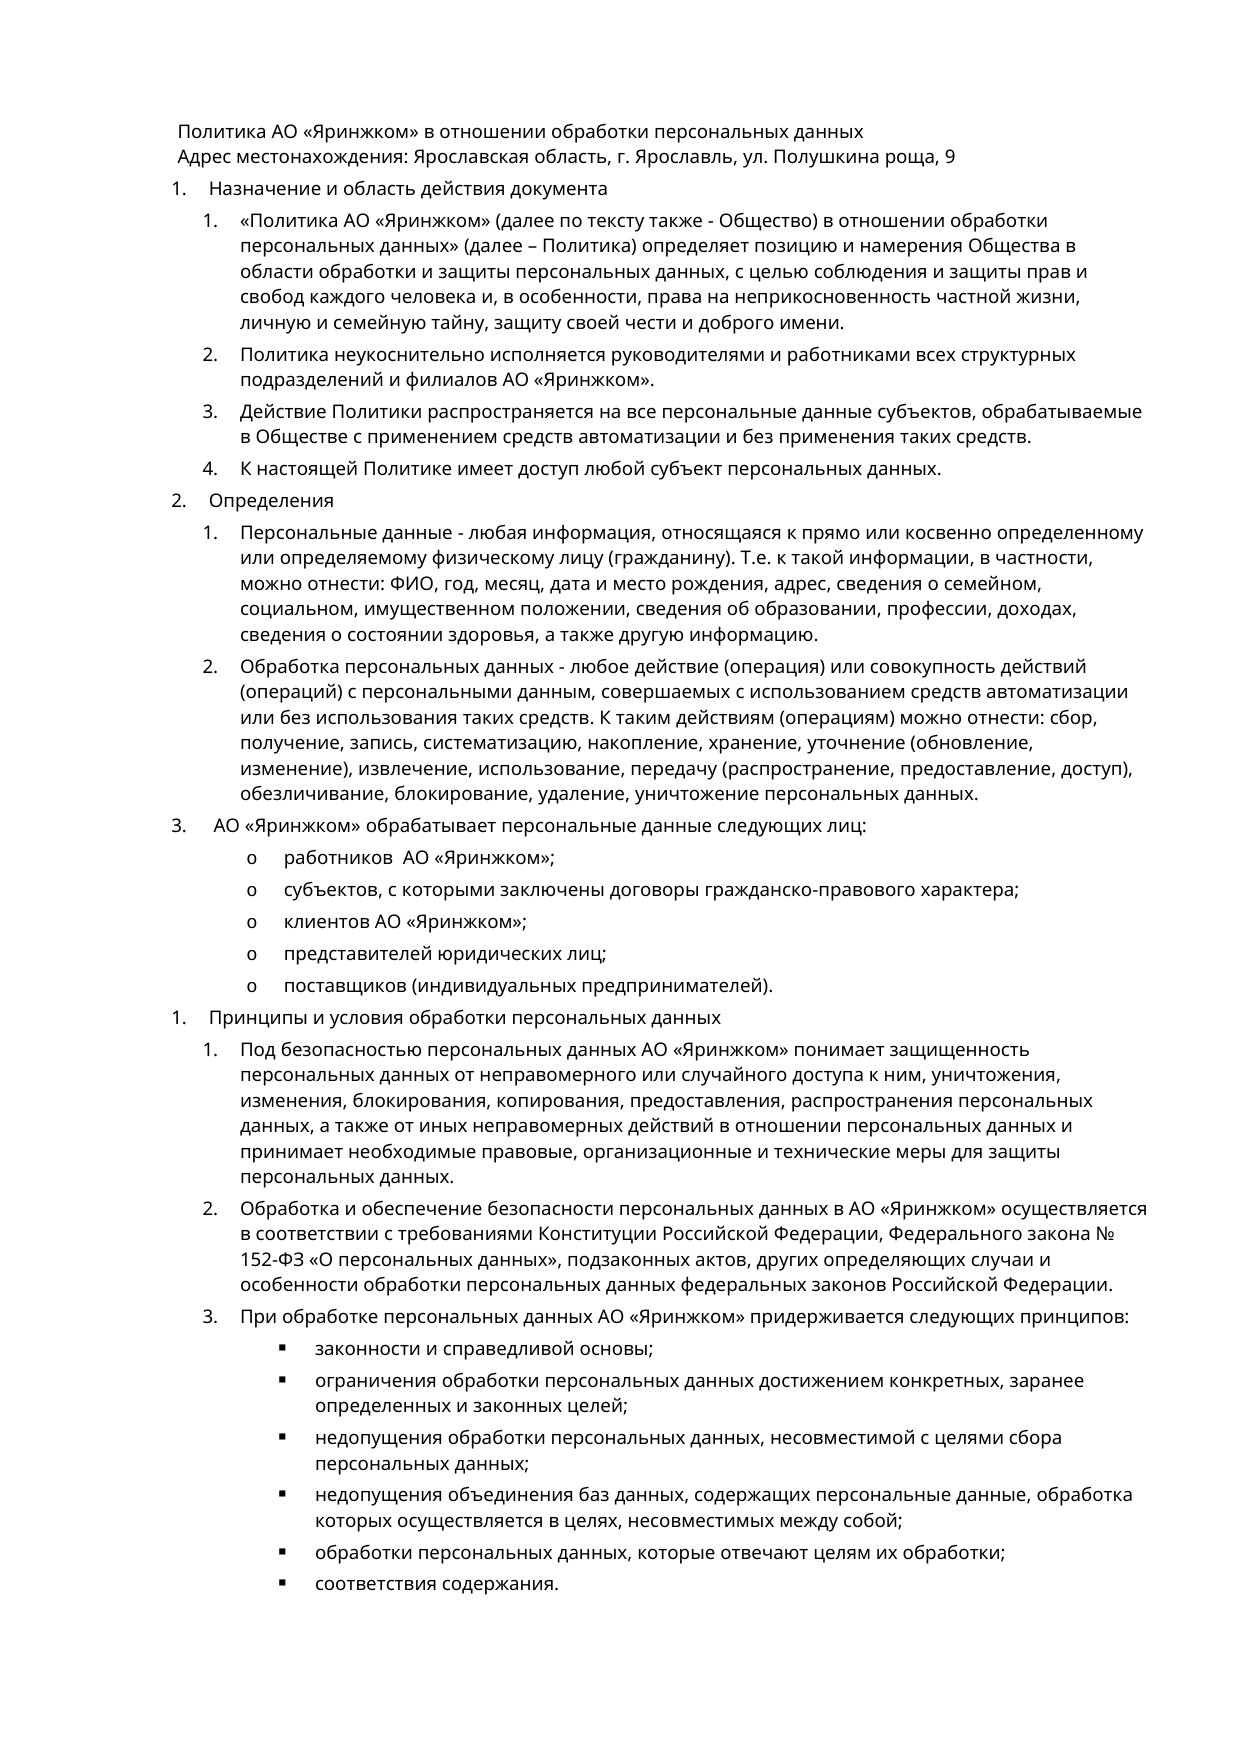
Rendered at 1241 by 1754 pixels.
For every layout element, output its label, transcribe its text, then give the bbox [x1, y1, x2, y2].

list Принципы и условия обработки персональных данных [171, 1004, 1152, 1029]
list Политика неукоснительно исполняется руководителями и работниками всех структурных подразделений и филиалов АО «Яринжком». [202, 341, 1152, 392]
list недопущения обработки персональных данных, несовместимой с целями сбора персональных данных; [277, 1424, 1152, 1475]
list субъектов, с которыми заключены договоры гражданско-правового характера; [246, 876, 1152, 902]
list Персональные данные - любая информация, относящаяся к прямо или косвенно определенному или определяемому физическому лицу (гражданину). Т.е. к такой информации, в частности, можно отнести: ФИО, год, месяц, дата и место рождения, адрес, сведения о семейном, социальном, имущественном положении, сведения об образовании, профессии, доходах, сведения о состоянии здоровья, а также другую информацию. [202, 519, 1152, 647]
text Политика АО «Яринжком» в отношении обработки персональных данных [177, 118, 1152, 144]
list Обработка персональных данных - любое действие (операция) или совокупность действий (операций) с персональными данным, совершаемых с использованием средств автоматизации или без использования таких средств. К таким действиям (операциям) можно отнести: сбор, получение, запись, систематизацию, накопление, хранение, уточнение (обновление, изменение), извлечение, использование, передачу (распространение, предоставление, доступ), обезличивание, блокирование, удаление, уничтожение персональных данных. [202, 653, 1152, 806]
list Обработка и обеспечение безопасности персональных данных в АО «Яринжком» осуществляется в соответствии с требованиями Конституции Российской Федерации, Федерального закона № 152-ФЗ «О персональных данных», подзаконных актов, других определяющих случаи и особенности обработки персональных данных федеральных законов Российской Федерации. [202, 1195, 1152, 1297]
list АО «Яринжком» обрабатывает персональные данные следующих лиц: [171, 812, 1152, 838]
list При обработке персональных данных АО «Яринжком» придерживается следующих принципов: [202, 1303, 1152, 1329]
list обработки персональных данных, которые отвечают целям их обработки; [277, 1539, 1152, 1564]
text Адрес местонахождения: Ярославская область, г. Ярославль, ул. Полушкина роща, 9 [177, 144, 1152, 169]
list представителей юридических лиц; [246, 940, 1152, 966]
list клиентов АО «Яринжком»; [246, 908, 1152, 934]
list К настоящей Политике имеет доступ любой субъект персональных данных. [202, 456, 1152, 481]
list Определения [171, 487, 1152, 513]
list «Политика АО «Яринжком» (далее по тексту также - Общество) в отношении обработки персональных данных» (далее – Политика) определяет позицию и намерения Общества в области обработки и защиты персональных данных, с целью соблюдения и защиты прав и свобод каждого человека и, в особенности, права на неприкосновенность частной жизни, личную и семейную тайну, защиту своей чести и доброго имени. [202, 207, 1152, 335]
list Под безопасностью персональных данных АО «Яринжком» понимает защищенность персональных данных от неправомерного или случайного доступа к ним, уничтожения, изменения, блокирования, копирования, предоставления, распространения персональных данных, а также от иных неправомерных действий в отношении персональных данных и принимает необходимые правовые, организационные и технические меры для защиты персональных данных. [202, 1036, 1152, 1189]
list Действие Политики распространяется на все персональные данные субъектов, обрабатываемые в Обществе с применением средств автоматизации и без применения таких средств. [202, 398, 1152, 449]
list Назначение и область действия документа [171, 175, 1152, 201]
list ограничения обработки персональных данных достижением конкретных, заранее определенных и законных целей; [277, 1367, 1152, 1418]
list поставщиков (индивидуальных предпринимателей). [246, 972, 1152, 998]
list законности и справедливой основы; [277, 1335, 1152, 1361]
list соответствия содержания. [277, 1571, 1152, 1596]
list работников АО «Яринжком»; [246, 844, 1152, 870]
list недопущения объединения баз данных, содержащих персональные данные, обработка которых осуществляется в целях, несовместимых между собой; [277, 1482, 1152, 1533]
